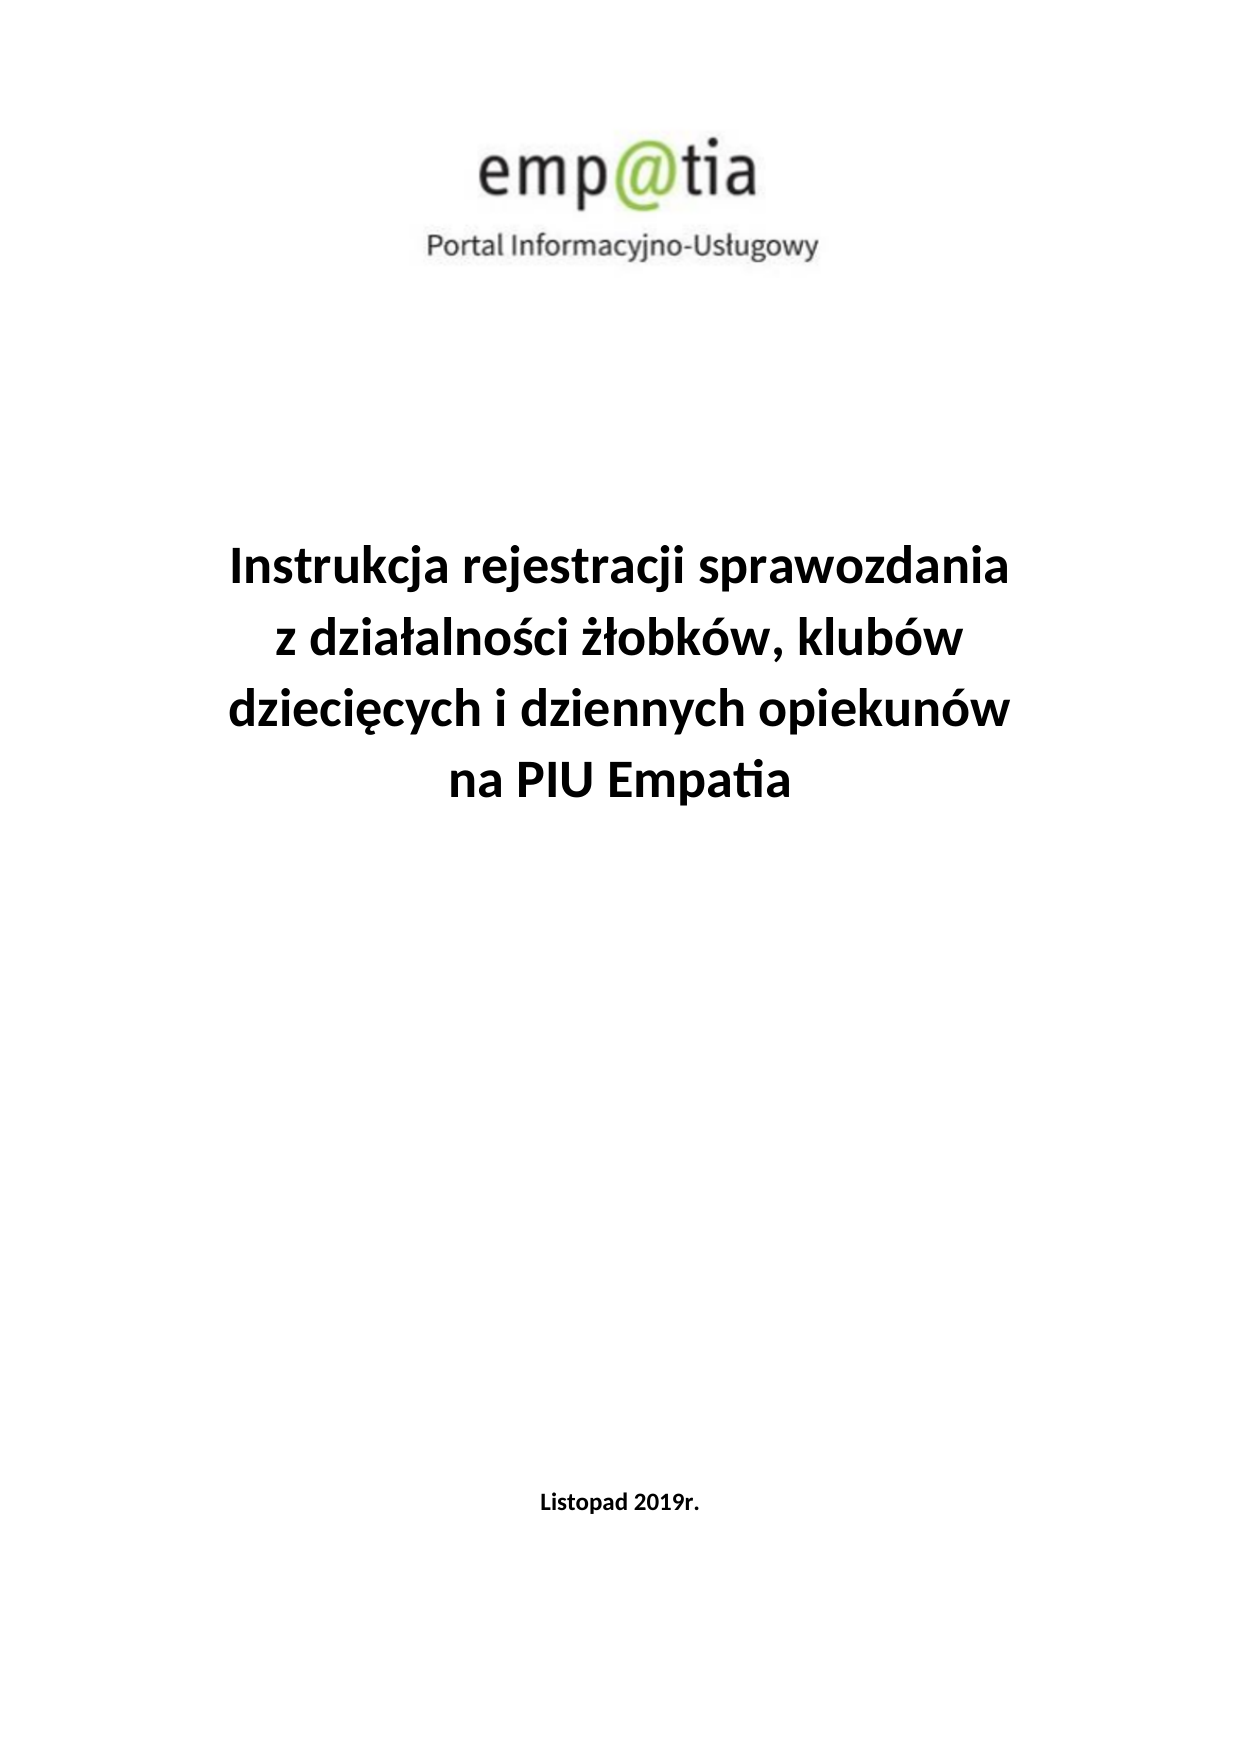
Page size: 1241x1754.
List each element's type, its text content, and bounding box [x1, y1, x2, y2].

subtitle Listopad 2019r. [148, 1486, 1093, 1517]
picture [404, 118, 836, 278]
text Instrukcja rejestracji sprawozdania z działalności żłobków, klubów dziecięcych i dziennych opiekunów na PIU Empatia [224, 531, 1016, 811]
